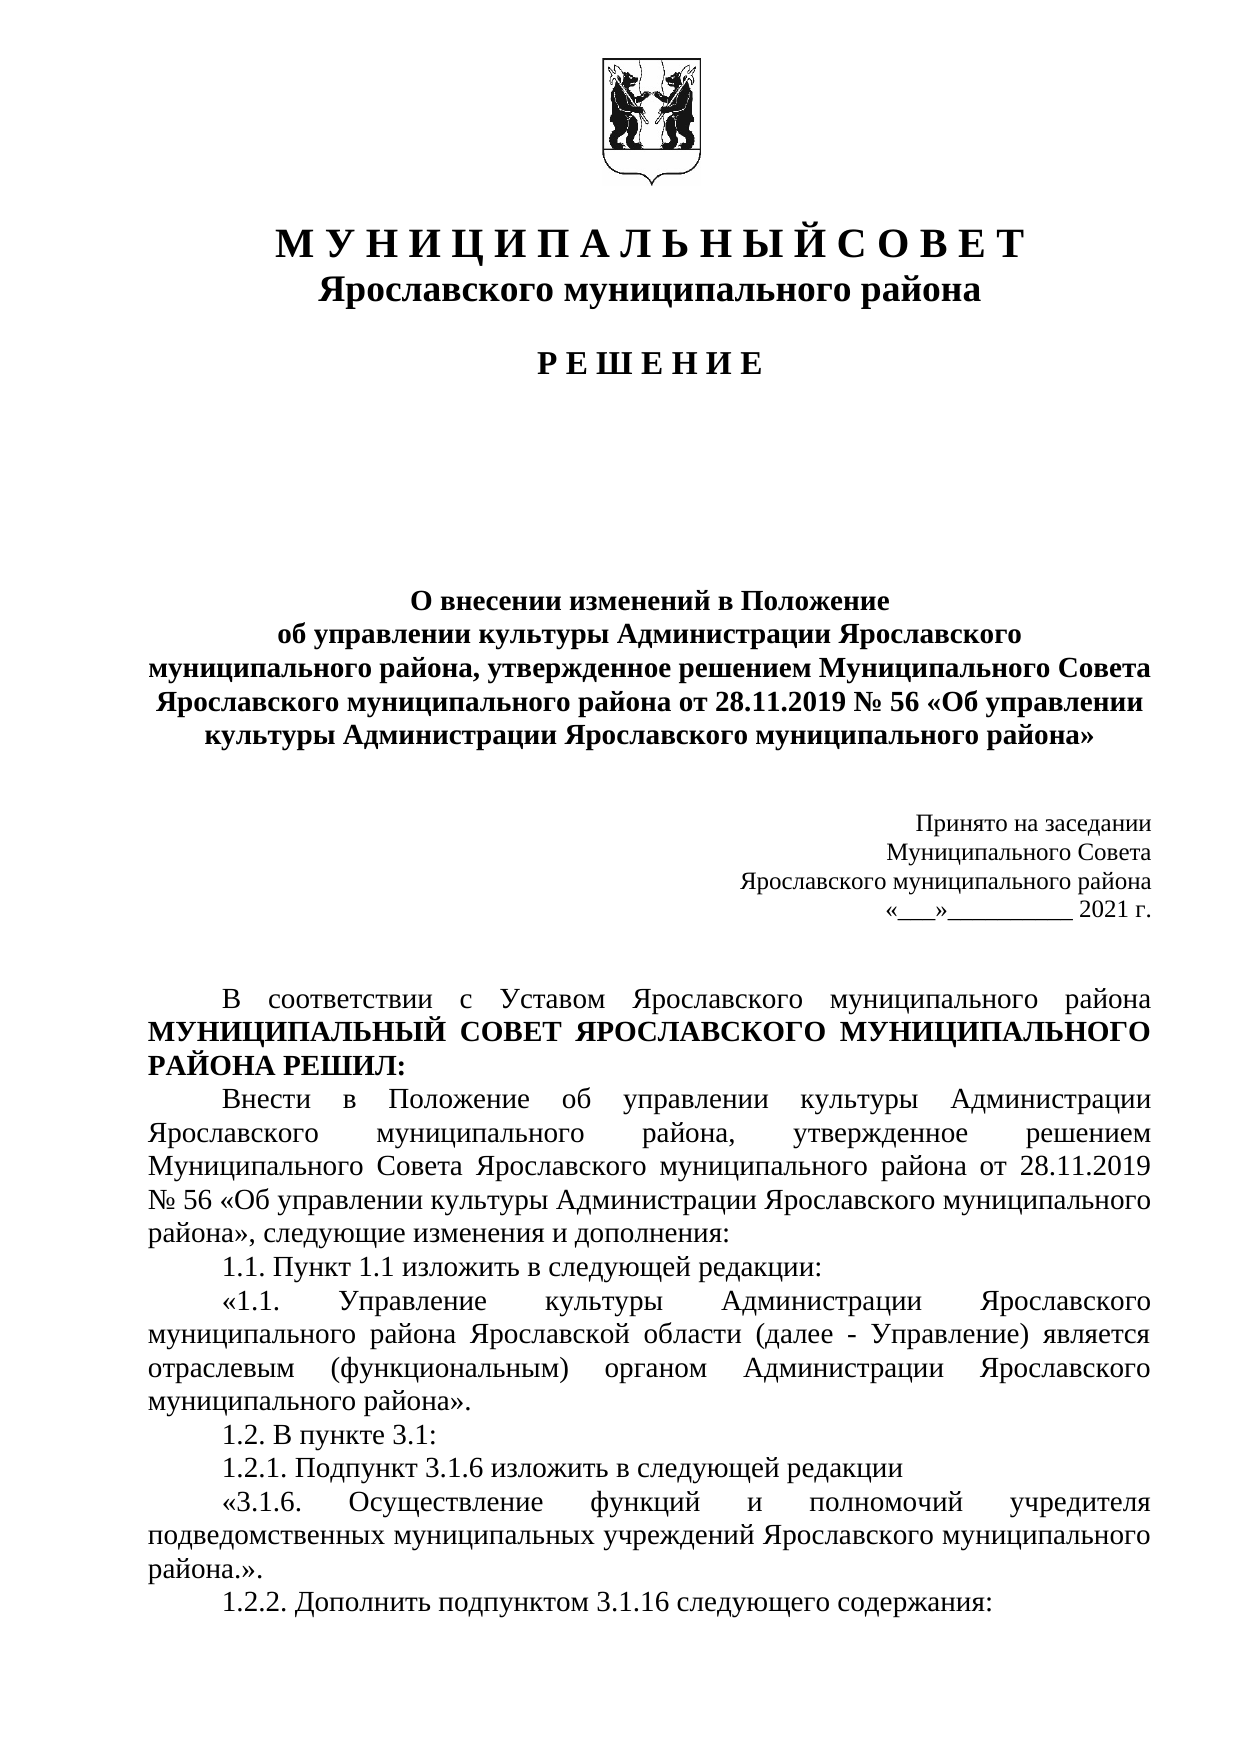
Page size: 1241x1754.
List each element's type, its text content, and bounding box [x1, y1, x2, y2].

text «1.1. Управление культуры Администрации Ярославского муниципального района Ярославской области (далее - Управление) является отраслевым (функциональным) органом Администрации Ярославского муниципального района». [148, 1283, 1152, 1417]
text Внести в Положение об управлении культуры Администрации Ярославского муниципального района, утвержденное решением Муниципального Совета Ярославского муниципального района от 28.11.2019 № 56 «Об управлении культуры Администрации Ярославского муниципального района», следующие изменения и дополнения: [148, 1081, 1152, 1249]
text 1.2. В пункте 3.1: [148, 1417, 1152, 1450]
text 1.2.1. Подпункт 3.1.6 изложить в следующей редакции [148, 1450, 1152, 1484]
text Муниципального Совета [148, 837, 1152, 866]
list Ярославского муниципального района [148, 267, 1152, 310]
text В соответствии с Уставом Ярославского муниципального района МУНИЦИПАЛЬНЫЙ СОВЕТ ЯРОСЛАВСКОГО МУНИЦИПАЛЬНОГО РАЙОНА РЕШИЛ: [148, 981, 1152, 1081]
text Р Е Ш Е Н И Е [148, 343, 1152, 382]
text Ярославского муниципального района [148, 866, 1152, 894]
text О внесении изменений в Положение об управлении культуры Администрации Ярославского муниципального района, утвержденное решением Муниципального Совета Ярославского муниципального района от 28.11.2019 № 56 «Об управлении культуры Администрации Ярославского муниципального района» [148, 583, 1152, 751]
text «3.1.6. Осуществление функций и полномочий учредителя подведомственных муниципальных учреждений Ярославского муниципального района.». [148, 1484, 1152, 1584]
list М У Н И Ц И П А Л Ь Н Ы Й С О В Е Т [148, 219, 1152, 267]
picture [602, 58, 701, 186]
text 1.1. Пункт 1.1 изложить в следующей редакции: [148, 1249, 1152, 1283]
text «___»__________ 2021 г. [148, 894, 1152, 923]
text 1.2.2. Дополнить подпунктом 3.1.16 следующего содержания: [148, 1584, 1152, 1618]
text Принято на заседании [148, 808, 1152, 837]
